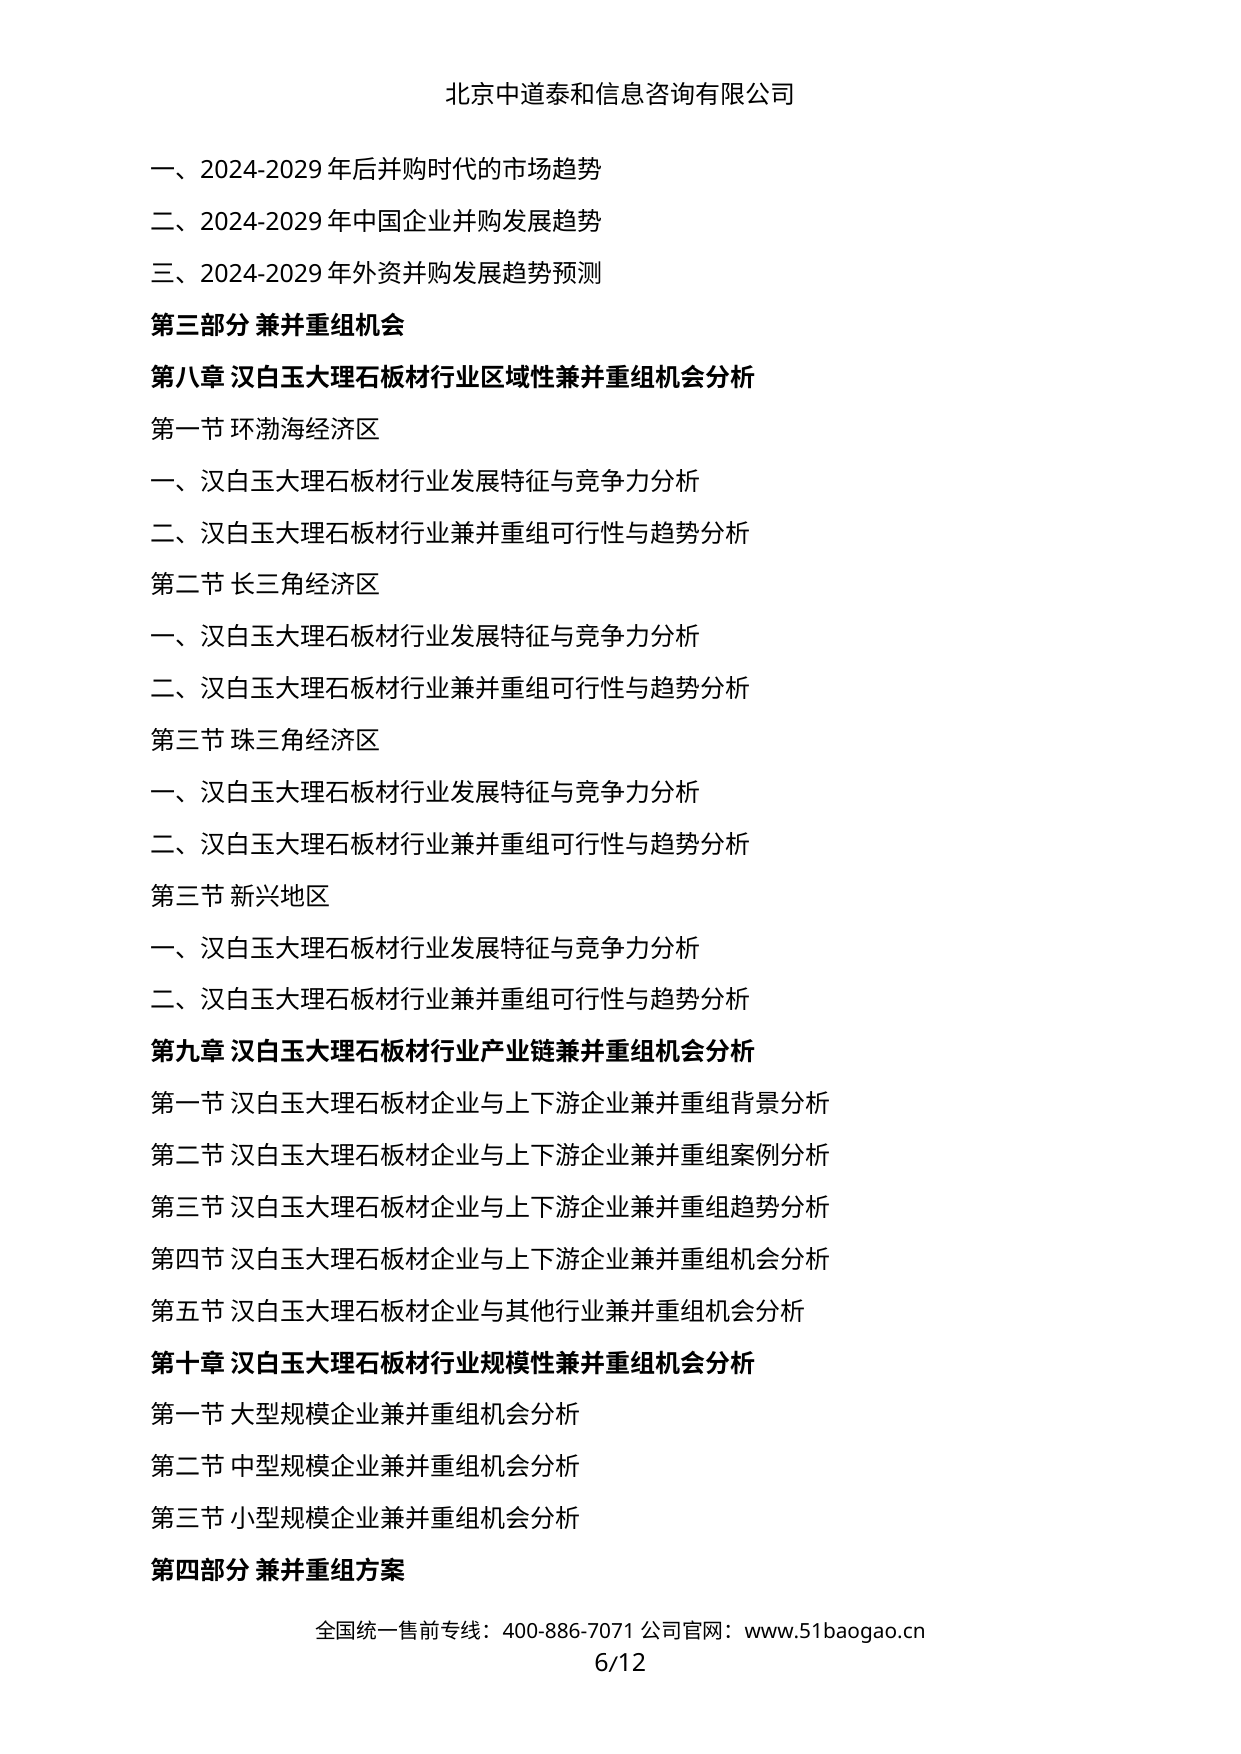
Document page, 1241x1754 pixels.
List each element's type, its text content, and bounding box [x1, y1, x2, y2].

text 第二节 中型规模企业兼并重组机会分析 [150, 1447, 1090, 1483]
text 第十章 汉白玉大理石板材行业规模性兼并重组机会分析 [150, 1343, 1090, 1379]
text 一、2024-2029年后并购时代的市场趋势 [150, 150, 1090, 186]
text 一、汉白玉大理石板材行业发展特征与竞争力分析 [150, 617, 1090, 653]
text 第四部分 兼并重组方案 [150, 1551, 1090, 1587]
text 二、汉白玉大理石板材行业兼并重组可行性与趋势分析 [150, 513, 1090, 549]
text 第五节 汉白玉大理石板材企业与其他行业兼并重组机会分析 [150, 1291, 1090, 1327]
text 第三节 新兴地区 [150, 876, 1090, 912]
text 第三部分 兼并重组机会 [150, 306, 1090, 342]
text 第九章 汉白玉大理石板材行业产业链兼并重组机会分析 [150, 1032, 1090, 1068]
text 第一节 大型规模企业兼并重组机会分析 [150, 1395, 1090, 1431]
text 第一节 环渤海经济区 [150, 409, 1090, 446]
text 第三节 小型规模企业兼并重组机会分析 [150, 1499, 1090, 1535]
text 第三节 珠三角经济区 [150, 721, 1090, 757]
text 第八章 汉白玉大理石板材行业区域性兼并重组机会分析 [150, 357, 1090, 394]
text 第二节 长三角经济区 [150, 565, 1090, 601]
text 二、2024-2029年中国企业并购发展趋势 [150, 202, 1090, 238]
text 第四节 汉白玉大理石板材企业与上下游企业兼并重组机会分析 [150, 1239, 1090, 1276]
text 二、汉白玉大理石板材行业兼并重组可行性与趋势分析 [150, 824, 1090, 861]
text 第三节 汉白玉大理石板材企业与上下游企业兼并重组趋势分析 [150, 1187, 1090, 1224]
text 一、汉白玉大理石板材行业发展特征与竞争力分析 [150, 772, 1090, 809]
text 一、汉白玉大理石板材行业发展特征与竞争力分析 [150, 928, 1090, 964]
text 第二节 汉白玉大理石板材企业与上下游企业兼并重组案例分析 [150, 1136, 1090, 1172]
text 二、汉白玉大理石板材行业兼并重组可行性与趋势分析 [150, 980, 1090, 1016]
text 二、汉白玉大理石板材行业兼并重组可行性与趋势分析 [150, 669, 1090, 705]
text 一、汉白玉大理石板材行业发展特征与竞争力分析 [150, 461, 1090, 497]
text 第一节 汉白玉大理石板材企业与上下游企业兼并重组背景分析 [150, 1084, 1090, 1120]
text 三、2024-2029年外资并购发展趋势预测 [150, 254, 1090, 290]
